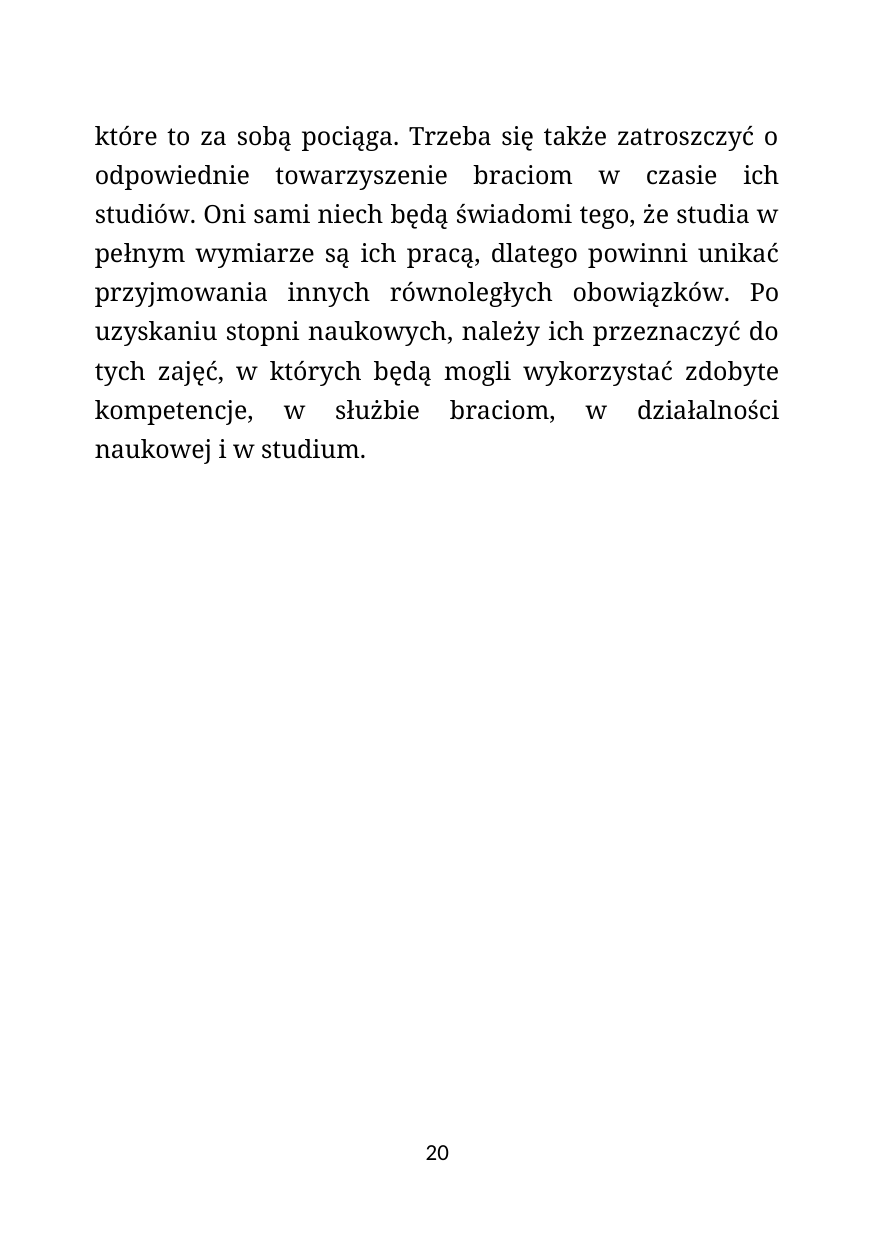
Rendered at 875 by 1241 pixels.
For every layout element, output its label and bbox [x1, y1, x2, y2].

text [94, 118, 779, 466]
